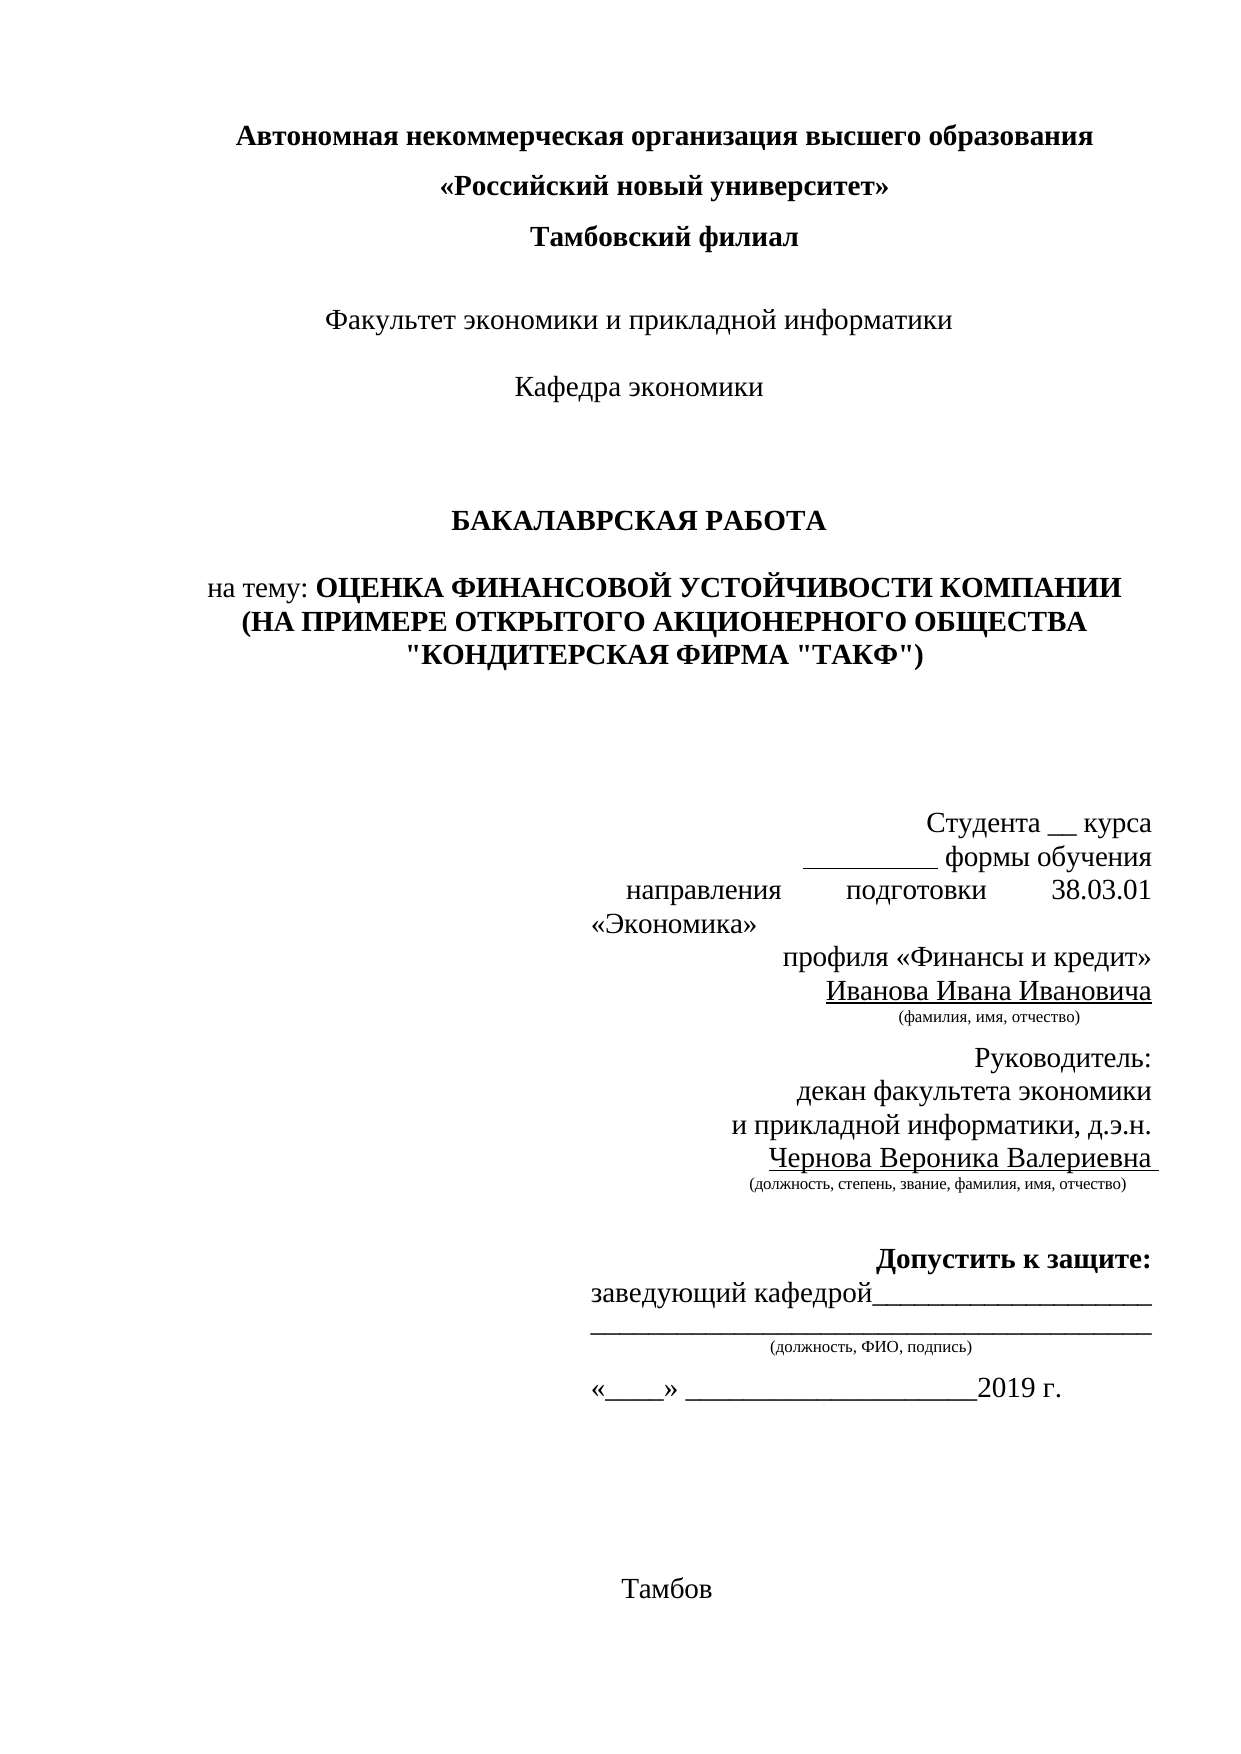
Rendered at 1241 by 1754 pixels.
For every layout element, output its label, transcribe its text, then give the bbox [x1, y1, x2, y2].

text Студента __ курса [591, 805, 1152, 839]
text Кафедра экономики [177, 369, 1101, 403]
text «Российский новый университет» [177, 168, 1152, 202]
text на тему: ОЦЕНКА ФИНАНСОВОЙ УСТОЙЧИВОСТИ КОМПАНИИ [177, 570, 1152, 604]
text Чернова Вероника Валериевна [591, 1141, 1152, 1174]
text Иванова Ивана Ивановича [709, 973, 1152, 1006]
text направления подготовки 38.03.01 «Экономика» [561, 872, 1152, 939]
text Допустить к защите: [591, 1241, 1152, 1275]
text (фамилия, имя, отчество) [827, 1006, 1152, 1040]
text декан факультета экономики [591, 1073, 1152, 1107]
text (должность, ФИО, подпись) [591, 1337, 1152, 1371]
text формы обучения [591, 839, 1152, 872]
text БАКАЛАВРСКАЯ РАБОТА [177, 503, 1100, 537]
text (должность, степень, звание, фамилия, имя, отчество) [723, 1174, 1152, 1208]
text Автономная некоммерческая организация высшего образования [177, 118, 1152, 152]
text Тамбовский филиал [177, 219, 1152, 252]
text Тамбов [182, 1572, 1152, 1605]
text и прикладной информатики, д.э.н. [591, 1107, 1152, 1141]
text Факультет экономики и прикладной информатики [177, 302, 1101, 336]
text (НА ПРИМЕРЕ ОТКРЫТОГО АКЦИОНЕРНОГО ОБЩЕСТВА "КОНДИТЕРСКАЯ ФИРМА "ТАКФ") [177, 604, 1152, 671]
text заведующий кафедрой [591, 1275, 1152, 1308]
text Руководитель: [591, 1040, 1152, 1073]
text профиля «Финансы и кредит» [591, 939, 1152, 973]
text «____» ____________________2019 г. [591, 1371, 1152, 1404]
